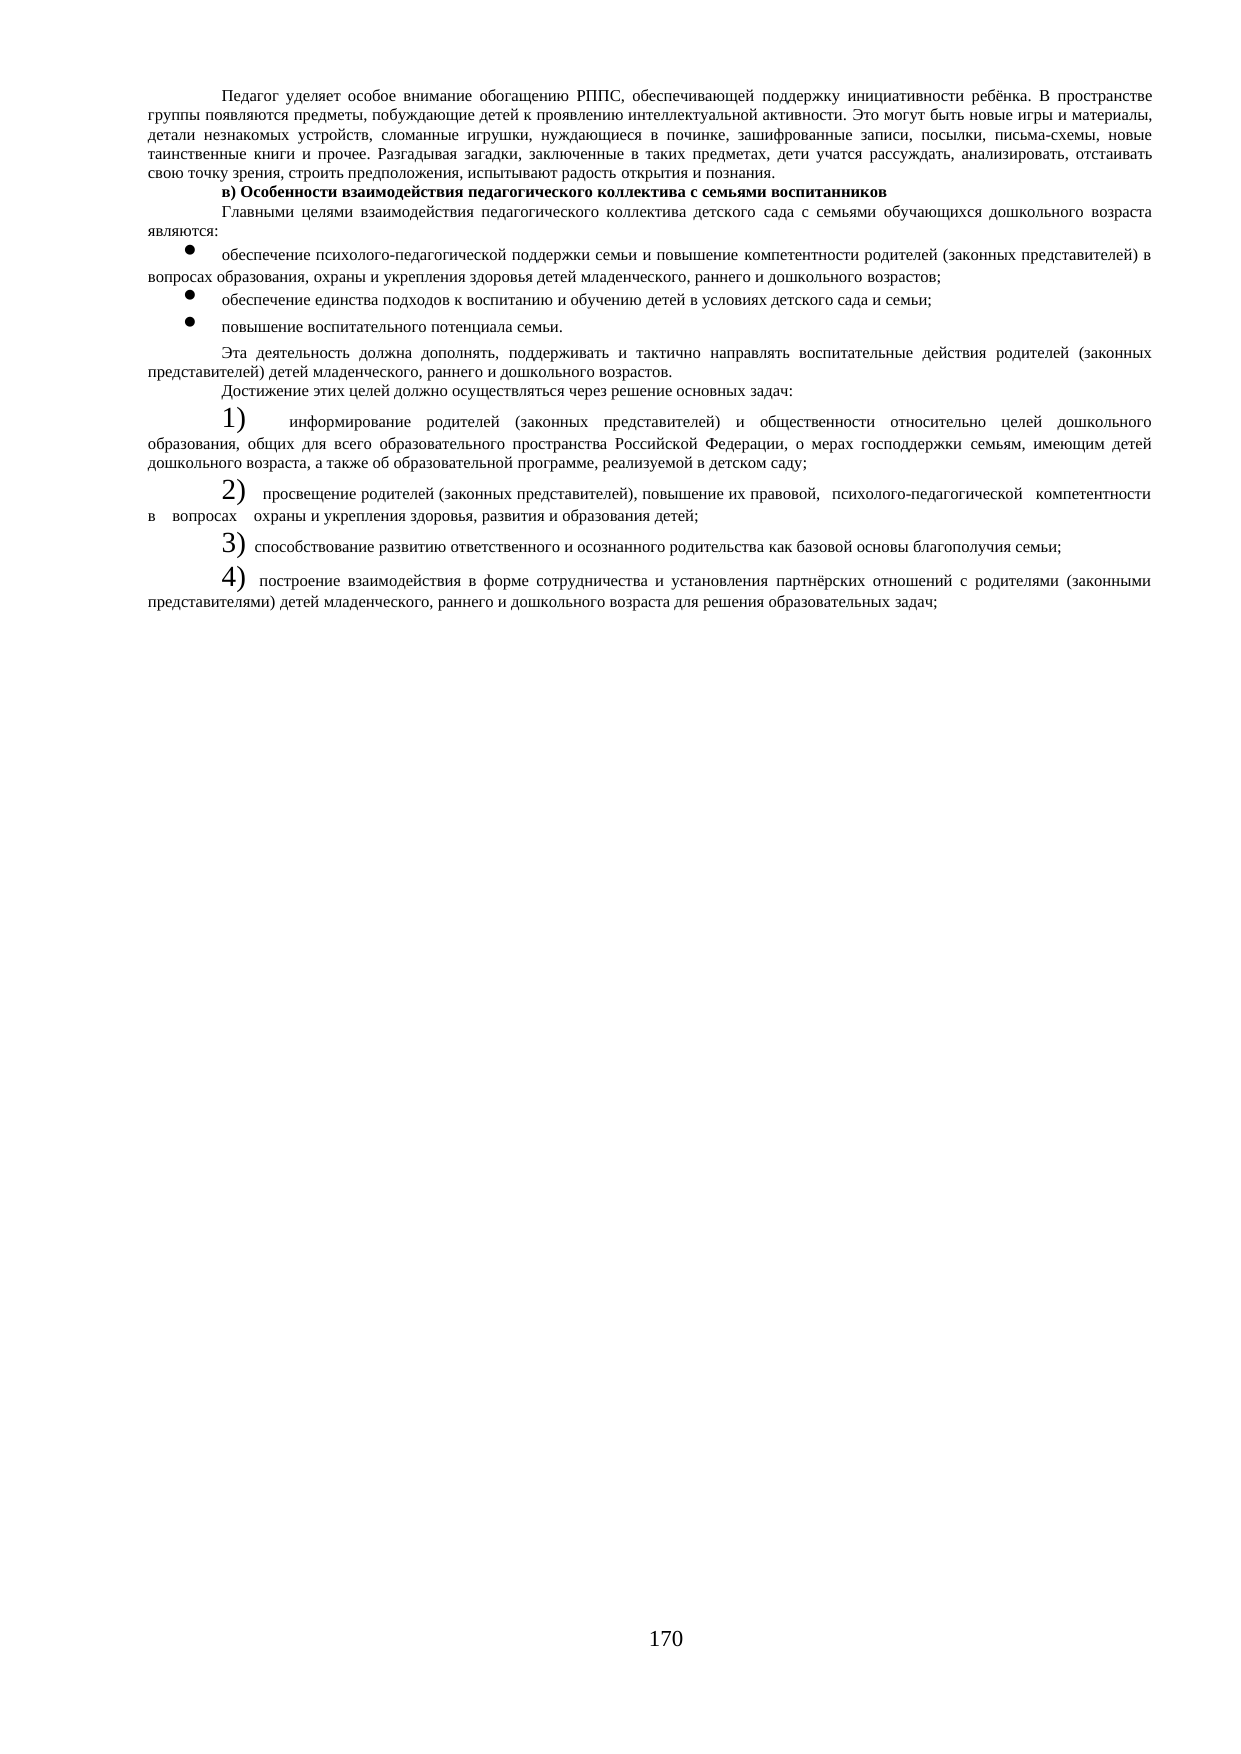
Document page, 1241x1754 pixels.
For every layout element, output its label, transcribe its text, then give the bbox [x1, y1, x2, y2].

subtitle в) Особенности взаимодействия педагогического коллектива с семьями воспитанников [148, 182, 1152, 201]
list способствование развитию ответственного и осознанного родительства как базовой основы благополучия семьи; [148, 525, 1151, 559]
list построение взаимодействия в форме сотрудничества и установления партнёрских отношений с родителями (законными представителями) детей младенческого, раннего и дошкольного возраста для решения образовательных задач; [148, 559, 1151, 611]
text Главными целями взаимодействия педагогического коллектива детского сада с семьями обучающихся дошкольного возраста являются: [148, 201, 1152, 240]
list информирование родителей (законных представителей) и общественности относительно целей дошкольного образования, общих для всего образовательного пространства Российской Федерации, о мерах господдержки семьям, имеющим детей дошкольного возраста, а также об образовательной программе, реализуемой в детском саду; [148, 401, 1152, 472]
list повышение воспитательного потенциала семьи. [185, 312, 1201, 339]
text Эта деятельность должна дополнять, поддерживать и тактично направлять воспитательные действия родителей (законных представителей) детей младенческого, раннего и дошкольного возрастов. [148, 343, 1152, 381]
list обеспечение единства подходов к воспитанию и обучению детей в условиях детского сада и семьи; [148, 286, 1151, 312]
list обеспечение психолого-педагогической поддержки семьи и повышение компетентности родителей (законных представителей) в вопросах образования, охраны и укрепления здоровья детей младенческого, раннего и дошкольного возрастов; [148, 240, 1152, 286]
text Достижение этих целей должно осуществляться через решение основных задач: [148, 381, 1151, 400]
text Педагог уделяет особое внимание обогащению РППС, обеспечивающей поддержку инициативности ребёнка. В пространстве группы появляются предметы, побуждающие детей к проявлению интеллектуальной активности. Это могут быть новые игры и материалы, детали незнакомых устройств, сломанные игрушки, нуждающиеся в починке, зашифрованные записи, посылки, письма-схемы, новые таинственные книги и прочее. Разгадывая загадки, заключенные в таких предметах, дети учатся рассуждать, анализировать, отстаивать свою точку зрения, строить предположения, испытывают радость открытия и познания. [148, 86, 1152, 182]
list просвещение родителей (законных представителей), повышение их правовой, психолого-педагогической компетентности в вопросах охраны и укрепления здоровья, развития и образования детей; [148, 472, 1152, 525]
